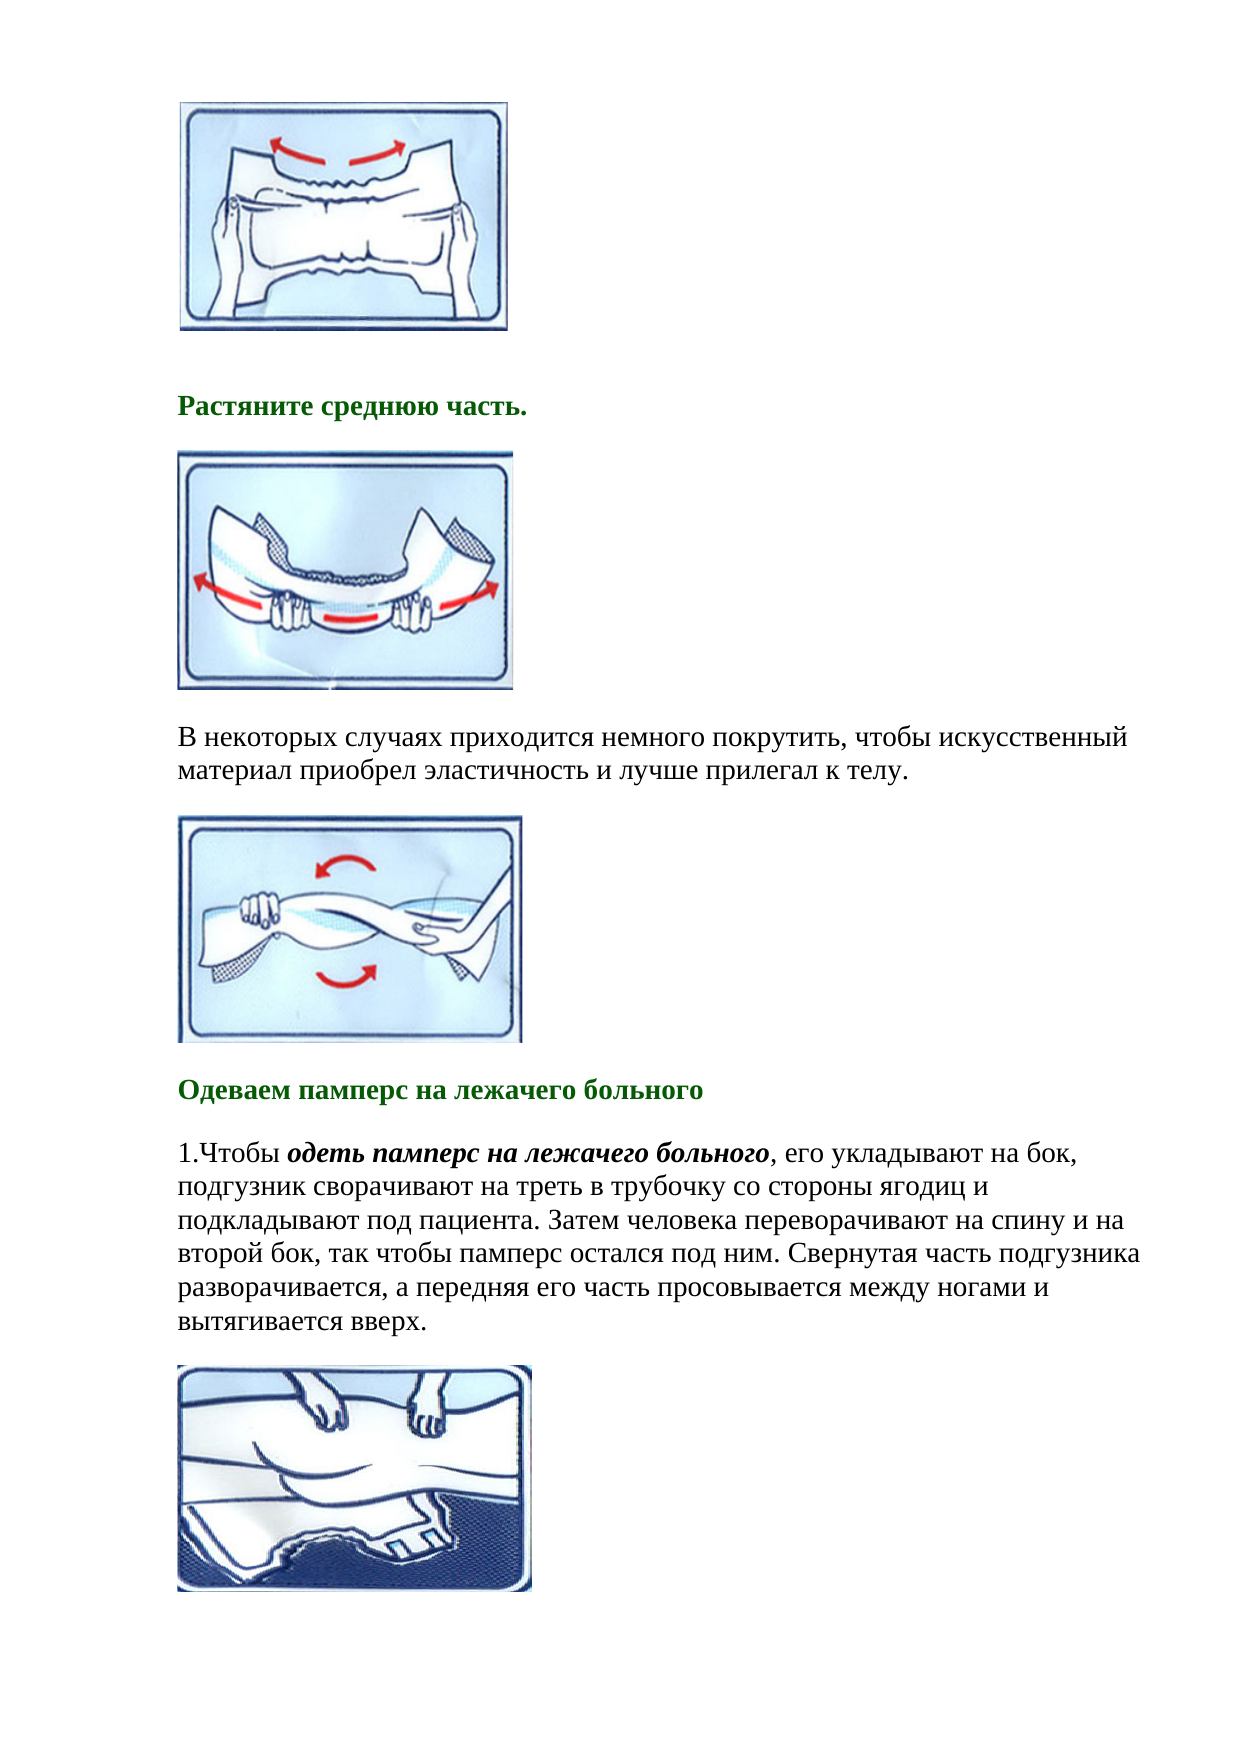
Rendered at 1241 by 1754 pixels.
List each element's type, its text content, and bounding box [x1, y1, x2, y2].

text В некоторых случаях приходится немного покрутить, чтобы искусственный материал приобрел эластичность и лучше прилегал к телу. [177, 719, 1152, 786]
picture [177, 1365, 532, 1592]
picture [177, 450, 514, 690]
text Одеваем памперс на лежачего больного [177, 1072, 1152, 1106]
text 1.Чтобы одеть памперс на лежачего больного, его укладывают на бок, подгузник сворачивают на треть в трубочку со стороны ягодиц и подкладывают под пациента. Затем человека переворачивают на спину и на второй бок, так чтобы памперс остался под ним. Свернутая часть подгузника разворачивается, а передняя его часть просовывается между ногами и вытягивается вверх. [177, 1135, 1152, 1336]
text Растяните среднюю часть. [177, 388, 1152, 421]
picture [177, 815, 523, 1043]
picture [179, 102, 508, 331]
